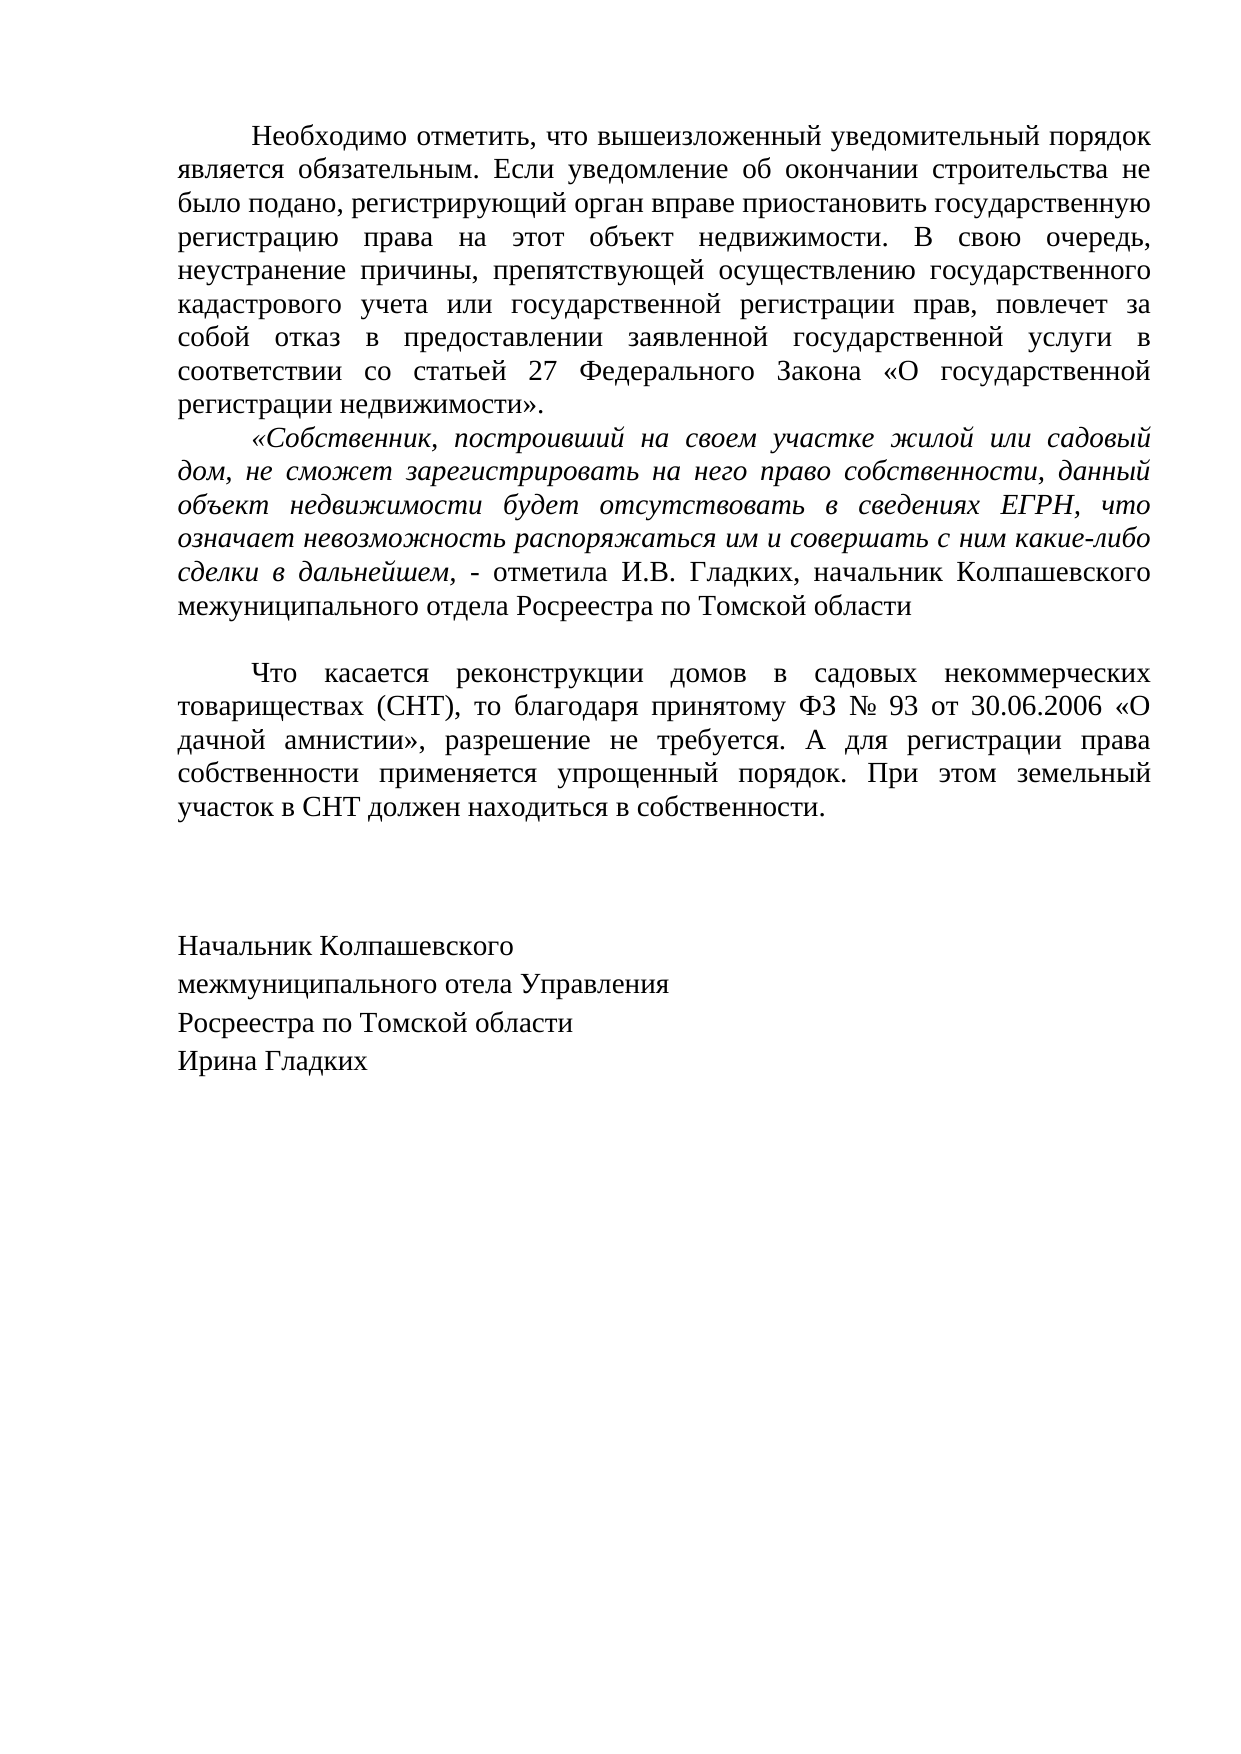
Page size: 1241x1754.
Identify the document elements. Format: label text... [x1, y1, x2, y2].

text «Собственник, построивший на своем участке жилой или садовый дом, не сможет зарегистрировать на него право собственности, данный объект недвижимости будет отсутствовать в сведениях ЕГРН, что означает невозможность распоряжаться им и совершать с ним какие-либо сделки в дальнейшем, - отметила И.В. Гладких, начальник Колпашевского межуниципального отдела Росреестра по Томской области [177, 420, 1152, 621]
text Необходимо отметить, что вышеизложенный уведомительный порядок является обязательным. Если уведомление об окончании строительства не было подано, регистрирующий орган вправе приостановить государственную регистрацию права на этот объект недвижимости. В свою очередь, неустранение причины, препятствующей осуществлению государственного кадастрового учета или государственной регистрации прав, повлечет за собой отказ в предоставлении заявленной государственной услуги в соответствии со статьей 27 Федерального Закона «О государственной регистрации недвижимости». [177, 118, 1152, 420]
text Начальник Колпашевского [177, 928, 1152, 961]
text Что касается реконструкции домов в садовых некоммерческих товариществах (СНТ), то благодаря принятому ФЗ № 93 от 30.06.2006 «О дачной амнистии», разрешение не требуется. А для регистрации права собственности применяется упрощенный порядок. При этом земельный участок в СНТ должен находиться в собственности. [177, 655, 1152, 822]
text Росреестра по Томской области [177, 1005, 1152, 1038]
text межмуниципального отела Управления [177, 966, 1152, 1000]
text Ирина Гладких [177, 1043, 1152, 1077]
